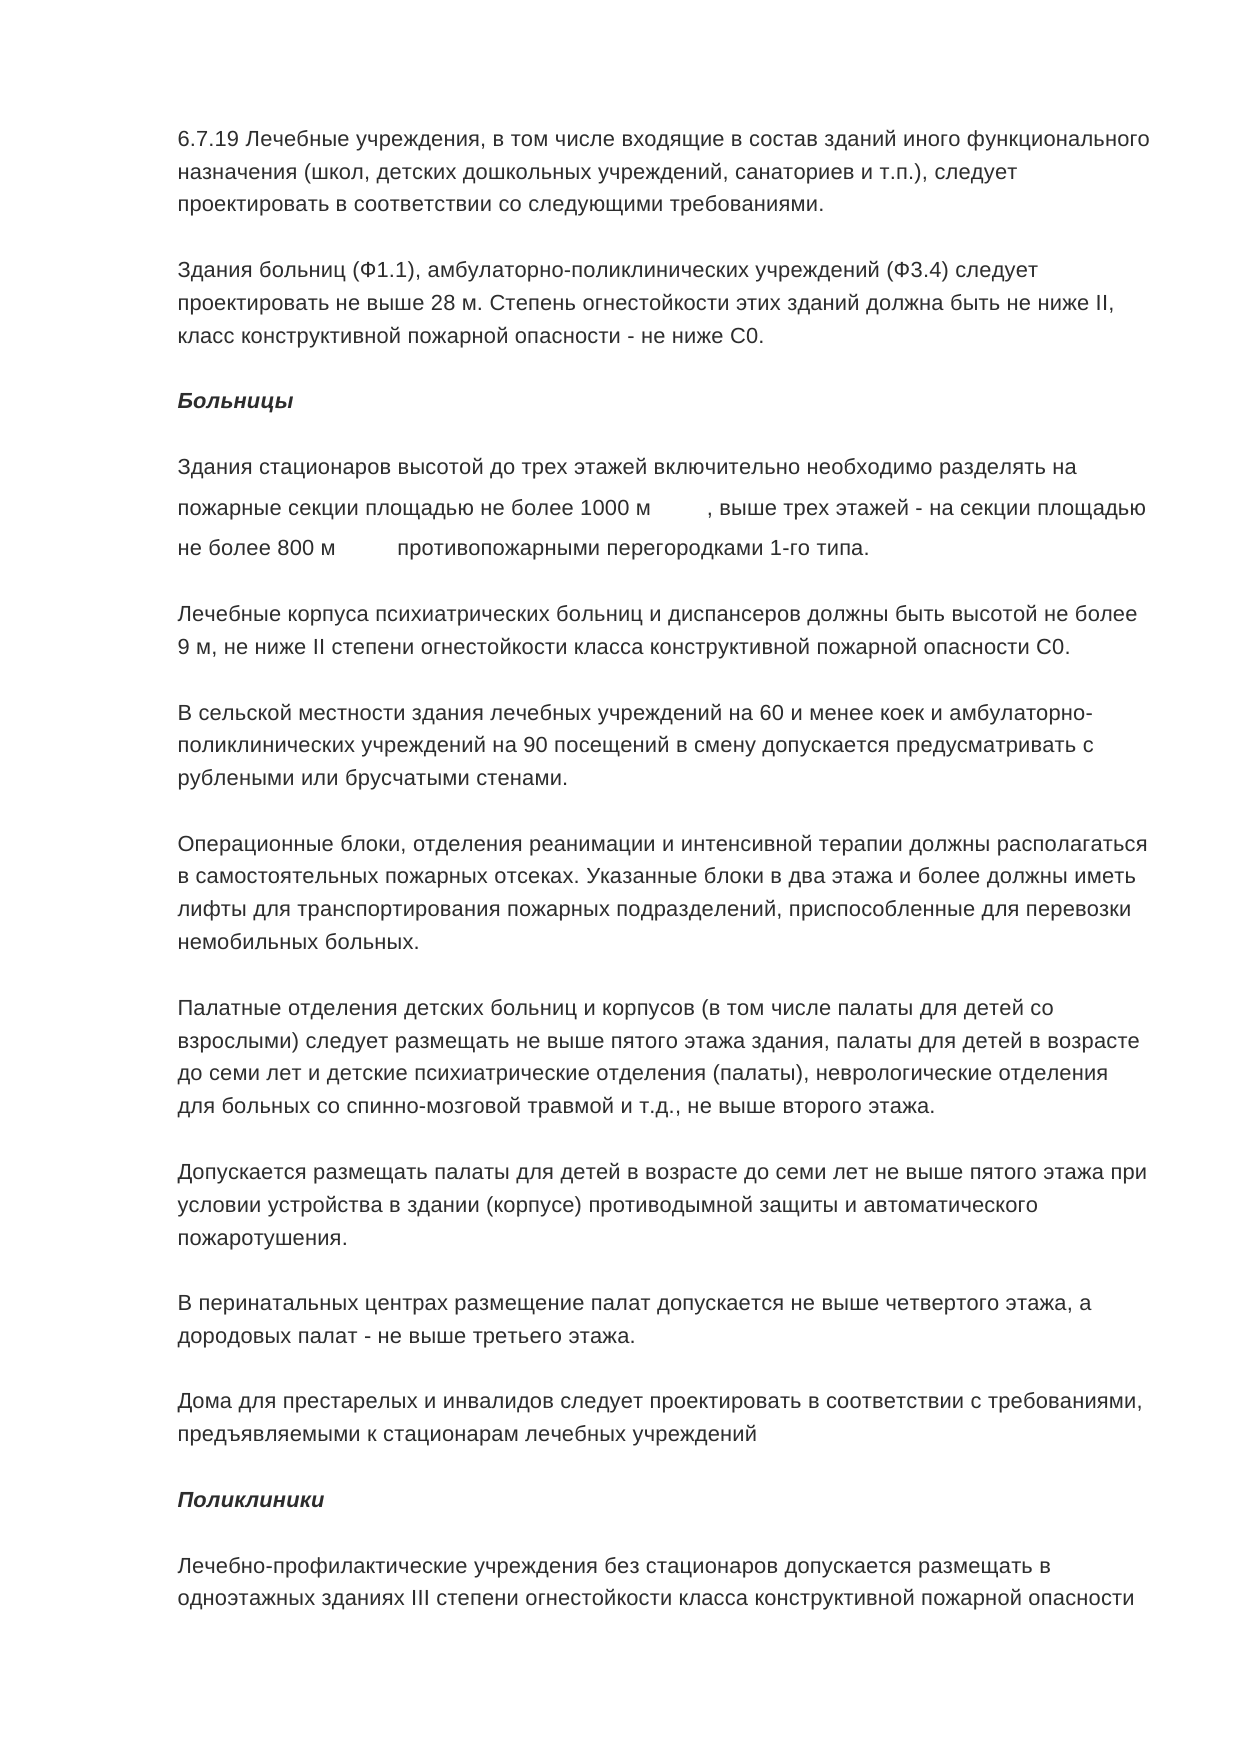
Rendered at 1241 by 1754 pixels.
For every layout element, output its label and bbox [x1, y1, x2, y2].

text [177, 118, 1152, 1611]
